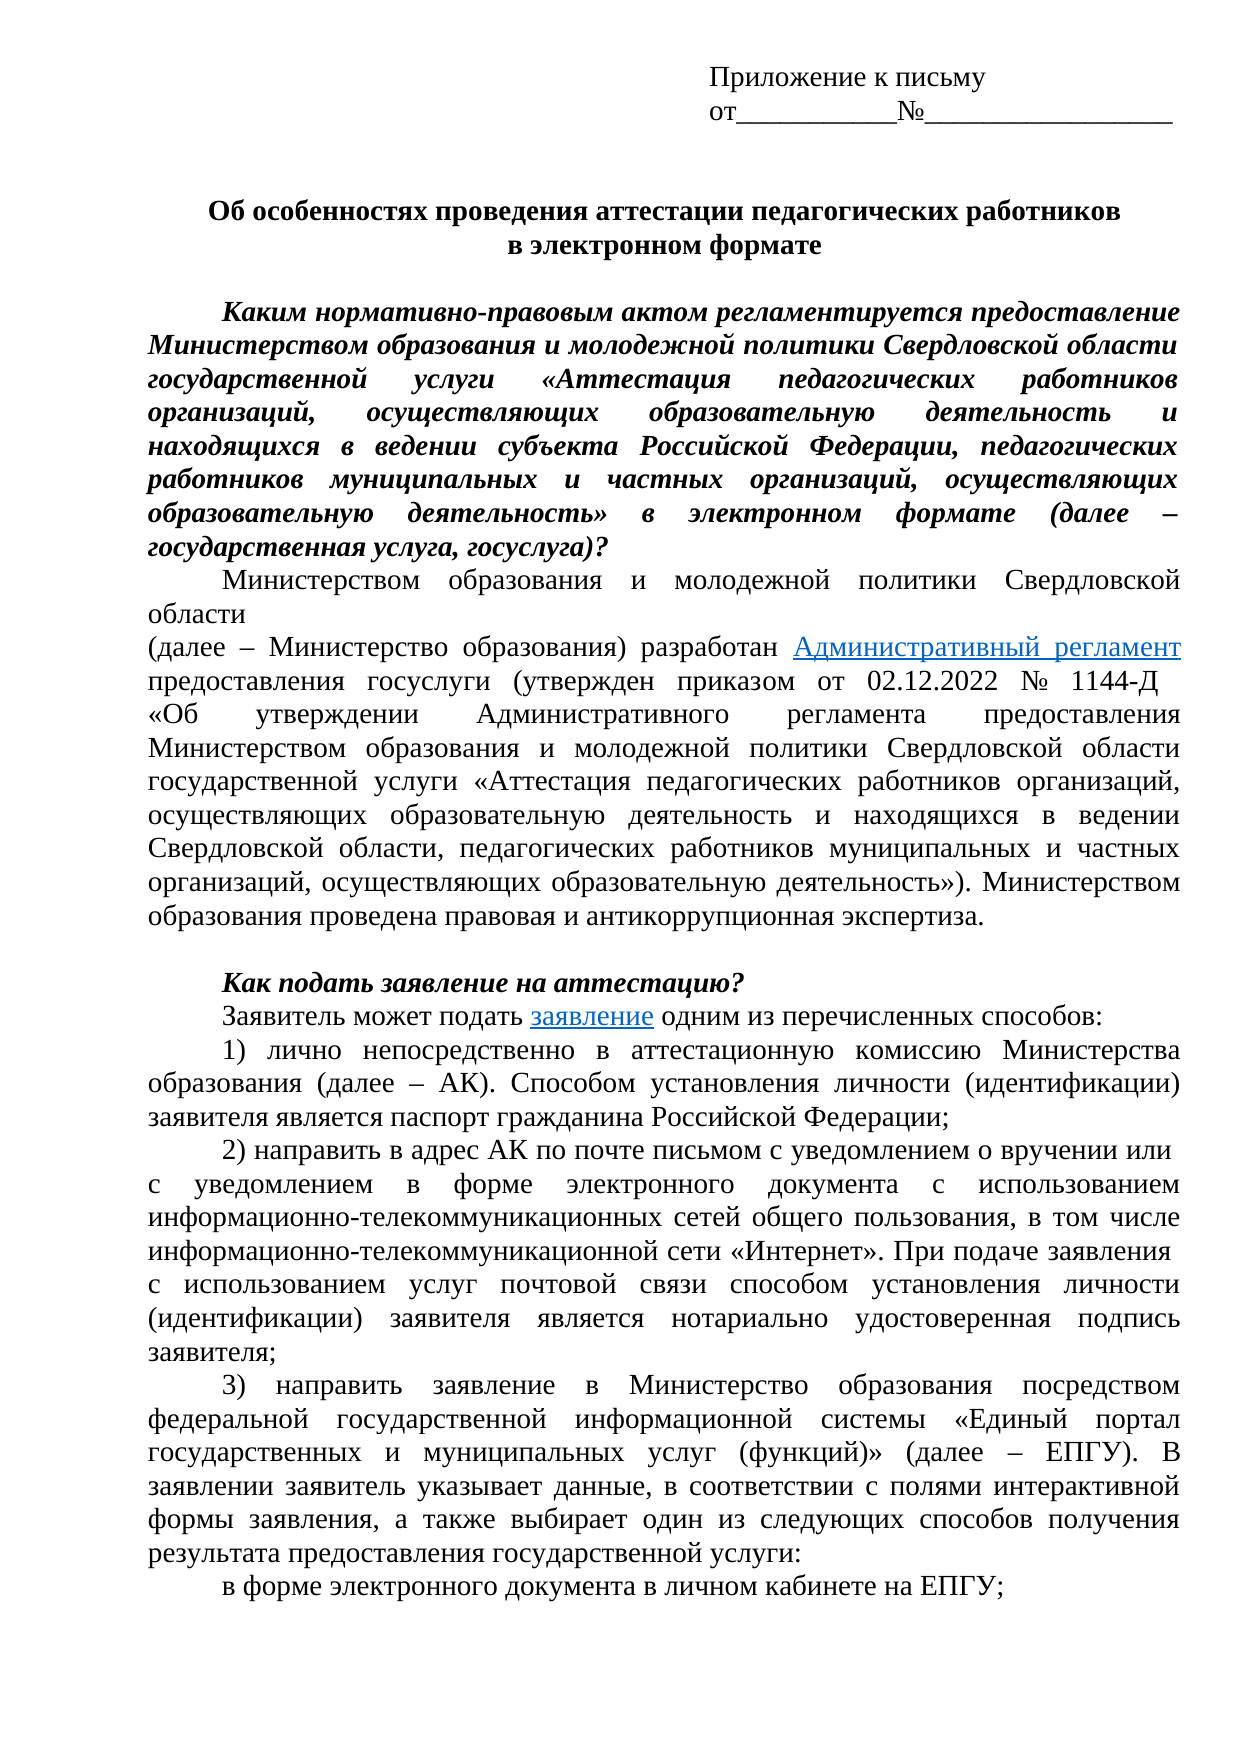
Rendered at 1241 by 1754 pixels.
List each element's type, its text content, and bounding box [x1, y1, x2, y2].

text 2) направить в адрес АК по почте письмом с уведомлением о вручении или с уведомлением в форме электронного документа с использованием информационно-телекоммуникационных сетей общего пользования, в том числе информационно-телекоммуникационной сети «Интернет». При подаче заявления с использованием услуг почтовой связи способом установления личности (идентификации) заявителя является нотариально удостоверенная подпись заявителя; [148, 1132, 1181, 1367]
text в форме электронного документа в личном кабинете на ЕПГУ; [148, 1568, 1181, 1602]
list Заявитель может подать заявление одним из перечисленных способов: [222, 998, 1181, 1032]
text Об особенностях проведения аттестации педагогических работников [148, 193, 1181, 227]
text Министерством образования и молодежной политики Свердловской области (далее – Министерство образования) разработан Административный регламент предоставления госуслуги (утвержден приказом от 02.12.2022 № 1144-Д «Об утверждении Административного регламента предоставления Министерством образования и молодежной политики Свердловской области государственной услуги «Аттестация педагогических работников организаций, осуществляющих образовательную деятельность и находящихся в ведении Свердловской области, педагогических работников муниципальных и частных организаций, осуществляющих образовательную деятельность»). Министерством образования проведена правовая и антикоррупционная экспертиза. [148, 562, 1181, 931]
text Как подать заявление на аттестацию? [148, 965, 1181, 998]
text Каким нормативно-правовым актом регламентируется предоставление Министерством образования и молодежной политики Свердловской области государственной услуги «Аттестация педагогических работников организаций, осуществляющих образовательную деятельность и находящихся в ведении субъекта Российской Федерации, педагогических работников муниципальных и частных организаций, осуществляющих образовательную деятельность» в электронном формате (далее – государственная услуга, госуслуга)? [148, 294, 1181, 562]
list 1) лично непосредственно в аттестационную комиссию Министерства образования (далее – АК). Способом установления личности (идентификации) заявителя является паспорт гражданина Российской Федерации; [148, 1032, 1181, 1132]
text Приложение к письму [709, 59, 1181, 93]
text от___________№_________________ [709, 93, 1181, 126]
text в электронном формате [148, 227, 1181, 260]
text 3) направить заявление в Министерство образования посредством федеральной государственной информационной системы «Единый портал государственных и муниципальных услуг (функций)» (далее – ЕПГУ). В заявлении заявитель указывает данные, в соответствии с полями интерактивной формы заявления, а также выбирает один из следующих способов получения результата предоставления государственной услуги: [148, 1434, 1181, 1568]
text 3) направить заявление в Министерство образования посредством федеральной государственной информационной системы «Единый портал государственных и муниципальных услуг (функций)» (далее – ЕПГУ). В заявлении заявитель указывает данные, в соответствии с полями интерактивной формы заявления, а также выбирает один из следующих способов получения результата предоставления государственной услуги: [148, 1367, 1181, 1401]
